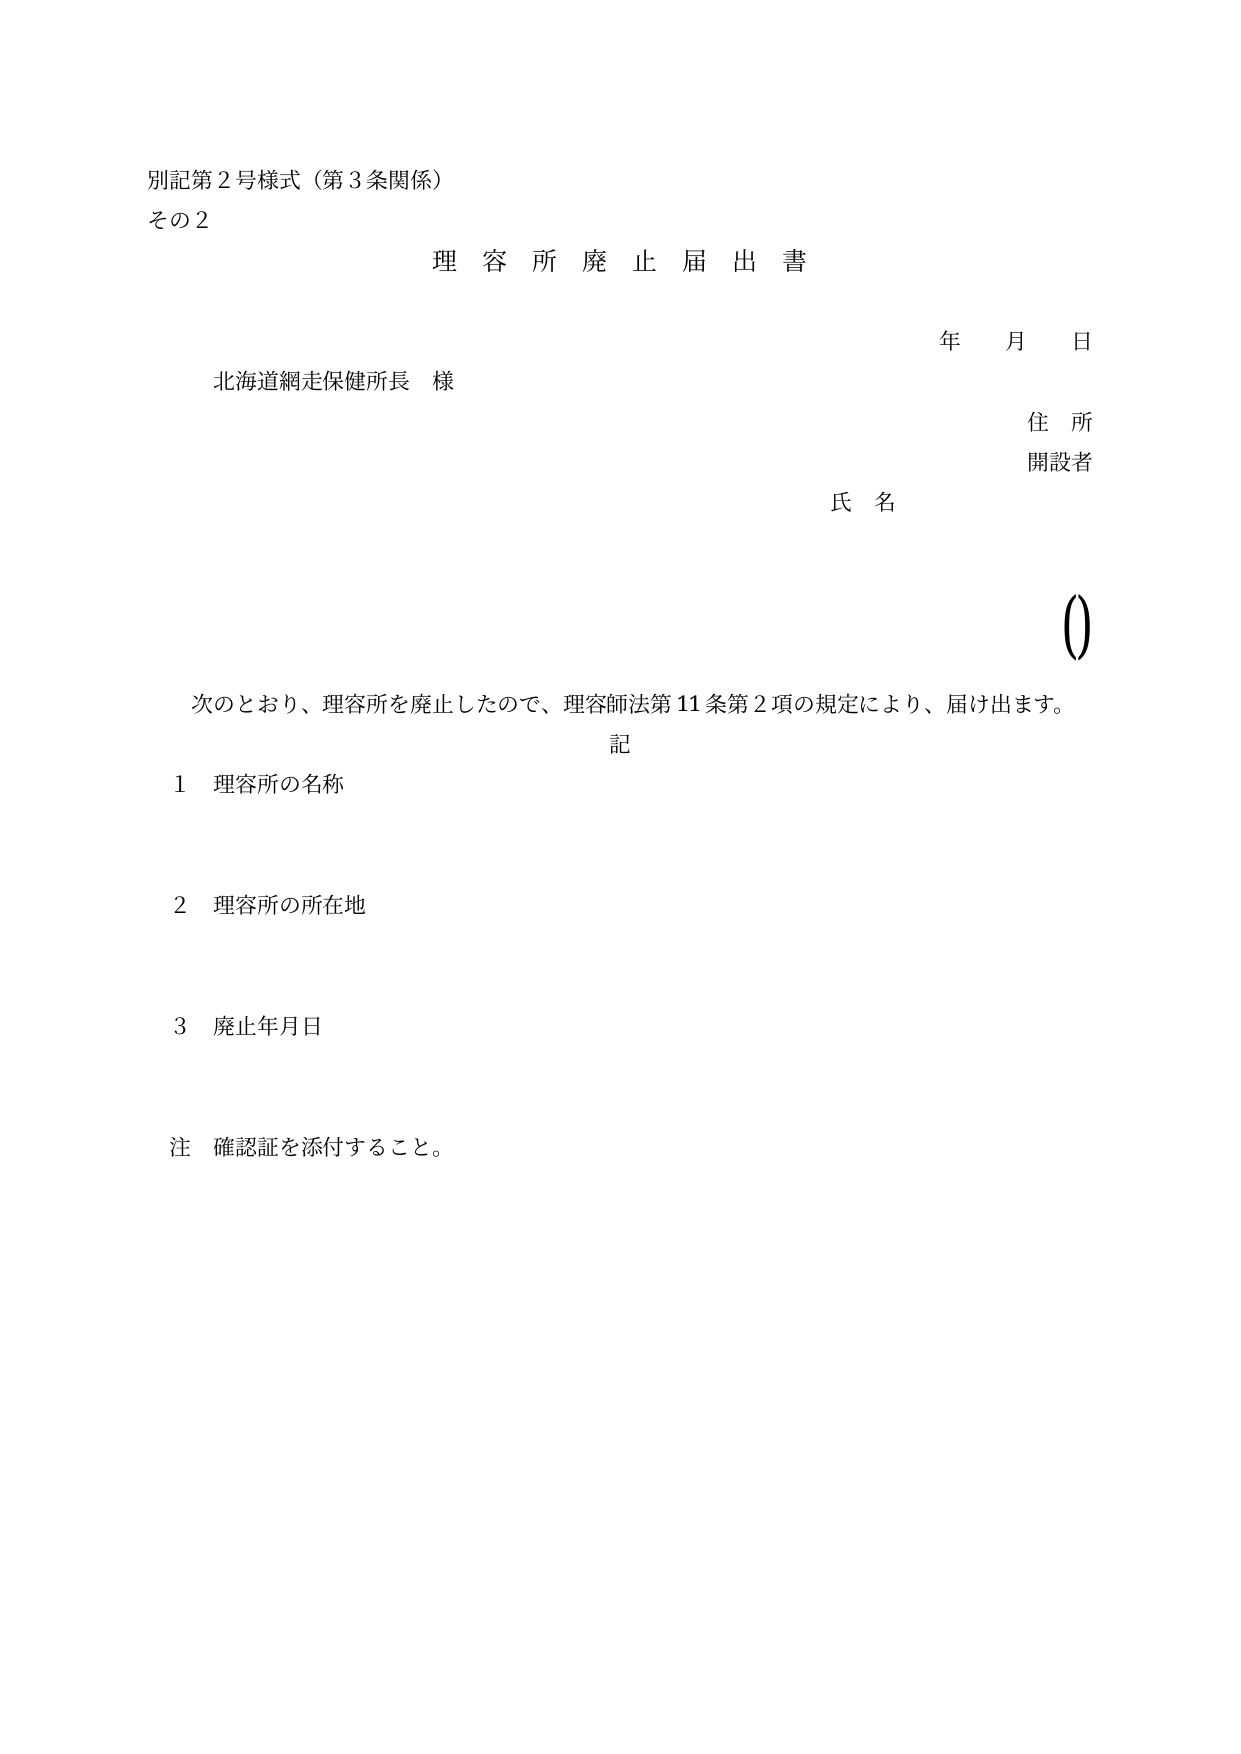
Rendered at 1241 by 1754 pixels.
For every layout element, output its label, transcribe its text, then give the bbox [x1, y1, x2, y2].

text その２ [148, 199, 1092, 239]
text 別記第２号様式（第３条関係） [148, 159, 1092, 199]
text 注 確認証を添付すること。 [169, 1126, 1092, 1166]
text 北海道網走保健所長 様 [148, 360, 1092, 401]
text 次のとおり、理容所を廃止したので、理容師法第11条第２項の規定により、届け出ます。 [169, 683, 1092, 723]
text 年 月 日 [148, 320, 1092, 360]
text ３ 廃止年月日 [169, 1005, 1092, 1046]
text 記 [148, 723, 1092, 763]
text (法人にあっては、主たる事務所の所在地並びに名称及び代表者の氏名) [148, 562, 1092, 683]
text 氏 名 印 [148, 481, 1092, 521]
text 開設者 [148, 441, 1092, 481]
text １ 理容所の名称 [169, 763, 1092, 804]
text ２ 理容所の所在地 [169, 884, 1092, 924]
text 住 所 [148, 401, 1092, 441]
text 理 容 所 廃 止 届 出 書 [148, 239, 1092, 279]
